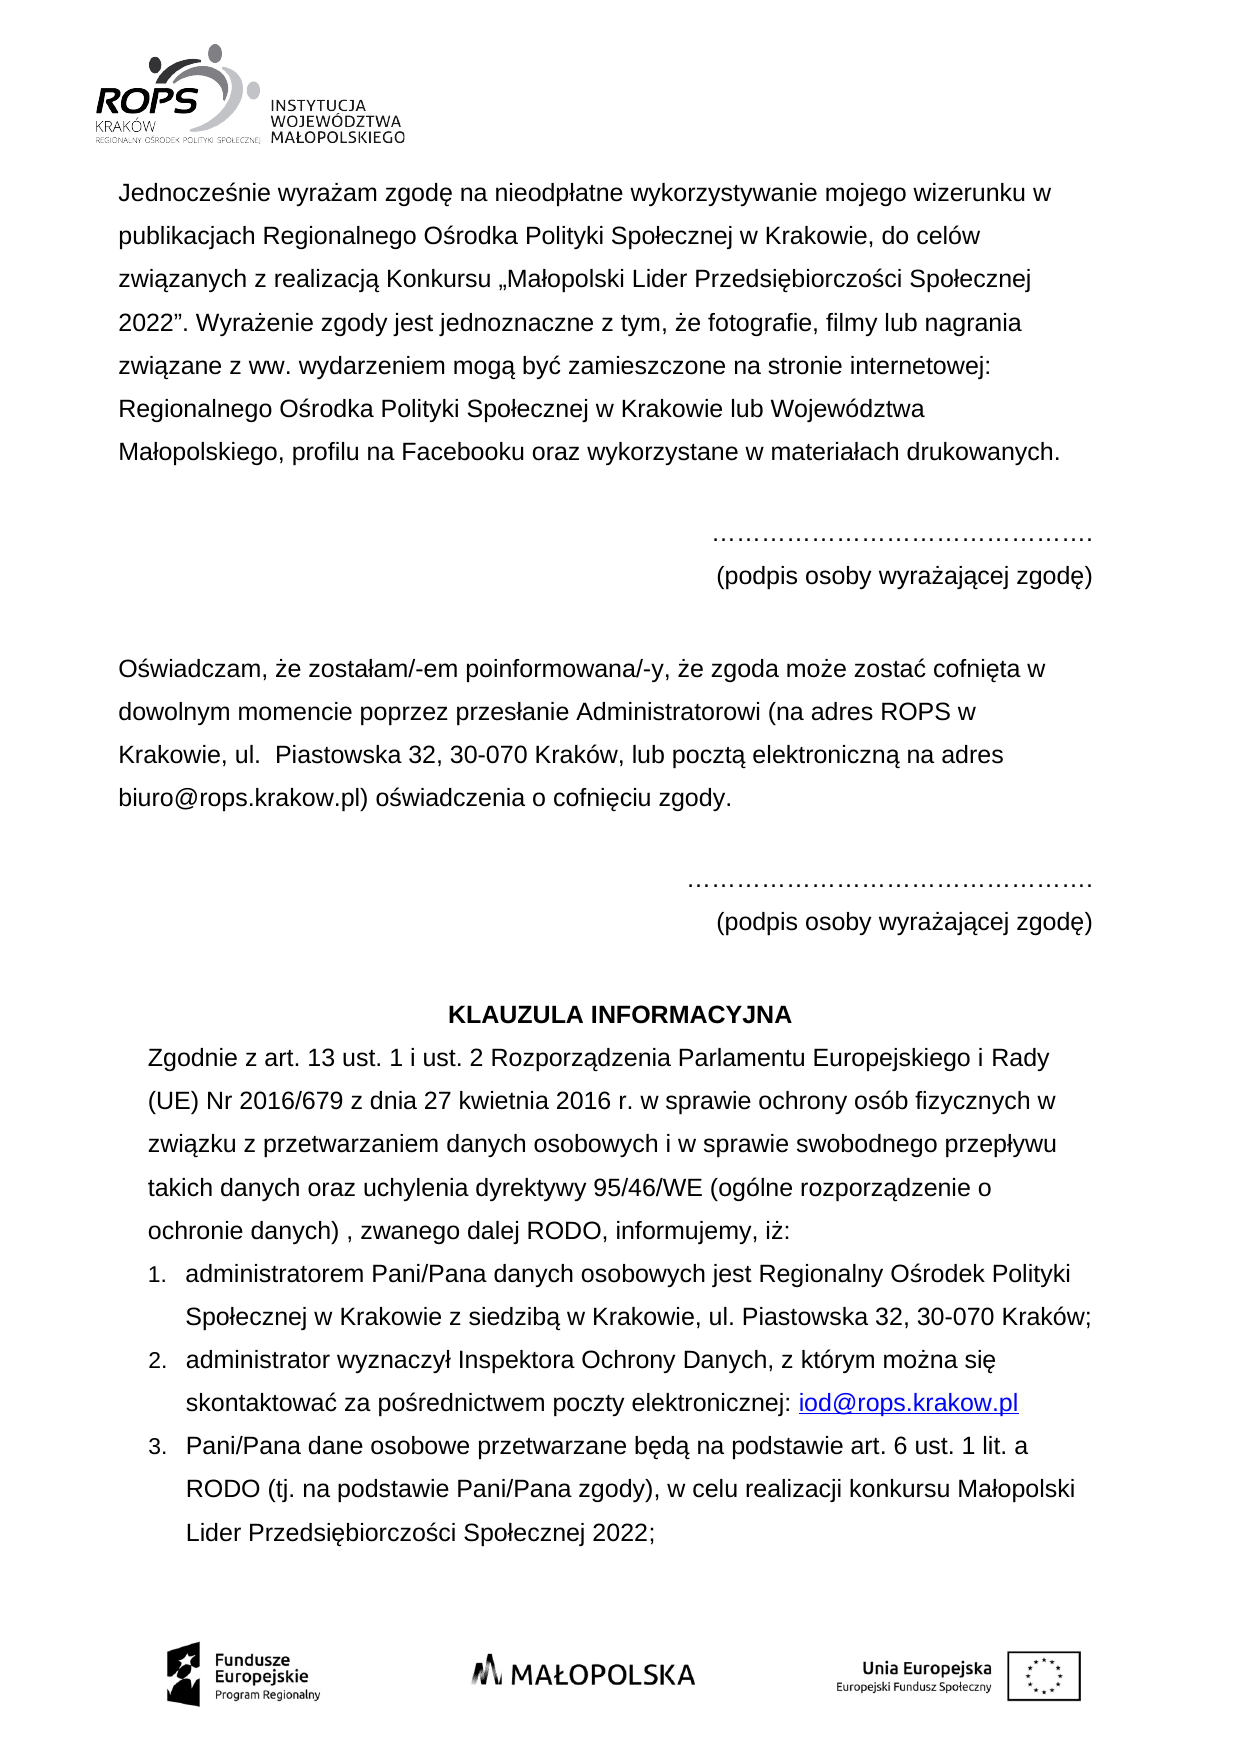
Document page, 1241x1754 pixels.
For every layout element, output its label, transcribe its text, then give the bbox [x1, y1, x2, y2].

text Zgodnie z art. 13 ust. 1 i ust. 2 Rozporządzenia Parlamentu Europejskiego i Rady (UE) Nr 2016/679 z dnia 27 kwietnia 2016 r. w sprawie ochrony osób fizycznych w związku z przetwarzaniem danych osobowych i w sprawie swobodnego przepływu takich danych oraz uchylenia dyrektywy 95/46/WE (ogólne rozporządzenie o ochronie danych) , zwanego dalej RODO, informujemy, iż: [148, 1043, 1093, 1244]
list administratorem Pani/Pana danych osobowych jest Regionalny Ośrodek Polityki Społecznej w Krakowie z siedzibą w Krakowie, ul. Piastowska 32, 30-070 Kraków; [148, 1259, 1093, 1331]
text Jednocześnie wyrażam zgodę na nieodpłatne wykorzystywanie mojego wizerunku w publikacjach Regionalnego Ośrodka Polityki Społecznej w Krakowie, do celów związanych z realizacją Konkursu „Małopolski Lider Przedsiębiorczości Społecznej 2022”. Wyrażenie zgody jest jednoznaczne z tym, że fotografie, filmy lub nagrania związane z ww. wydarzeniem mogą być zamieszczone na stronie internetowej: Regionalnego Ośrodka Polityki Społecznej w Krakowie lub Województwa Małopolskiego, profilu na Facebooku oraz wykorzystane w materiałach drukowanych. [118, 178, 1093, 466]
text KLAUZULA INFORMACYJNA [148, 1000, 1093, 1029]
list administrator wyznaczył Inspektora Ochrony Danych, z którym można się skontaktować za pośrednictwem poczty elektronicznej: iod@rops.krakow.pl [148, 1345, 1093, 1417]
picture [96, 44, 405, 144]
picture [151, 1625, 1097, 1723]
text ………………………………………. (podpis osoby wyrażającej zgodę) [118, 518, 1093, 589]
text …………………………………………. [148, 864, 1093, 893]
text Oświadczam, że zostałam/-em poinformowana/-y, że zgoda może zostać cofnięta w dowolnym momencie poprzez przesłanie Administratorowi (na adres ROPS w Krakowie, ul. Piastowska 32, 30-070 Kraków, lub pocztą elektroniczną na adres biuro@rops.krakow.pl) oświadczenia o cofnięciu zgody. [118, 654, 1093, 812]
list Pani/Pana dane osobowe przetwarzane będą na podstawie art. 6 ust. 1 lit. a RODO (tj. na podstawie Pani/Pana zgody), w celu realizacji konkursu Małopolski Lider Przedsiębiorczości Społecznej 2022; [148, 1431, 1093, 1546]
text (podpis osoby wyrażającej zgodę) [148, 907, 1093, 936]
